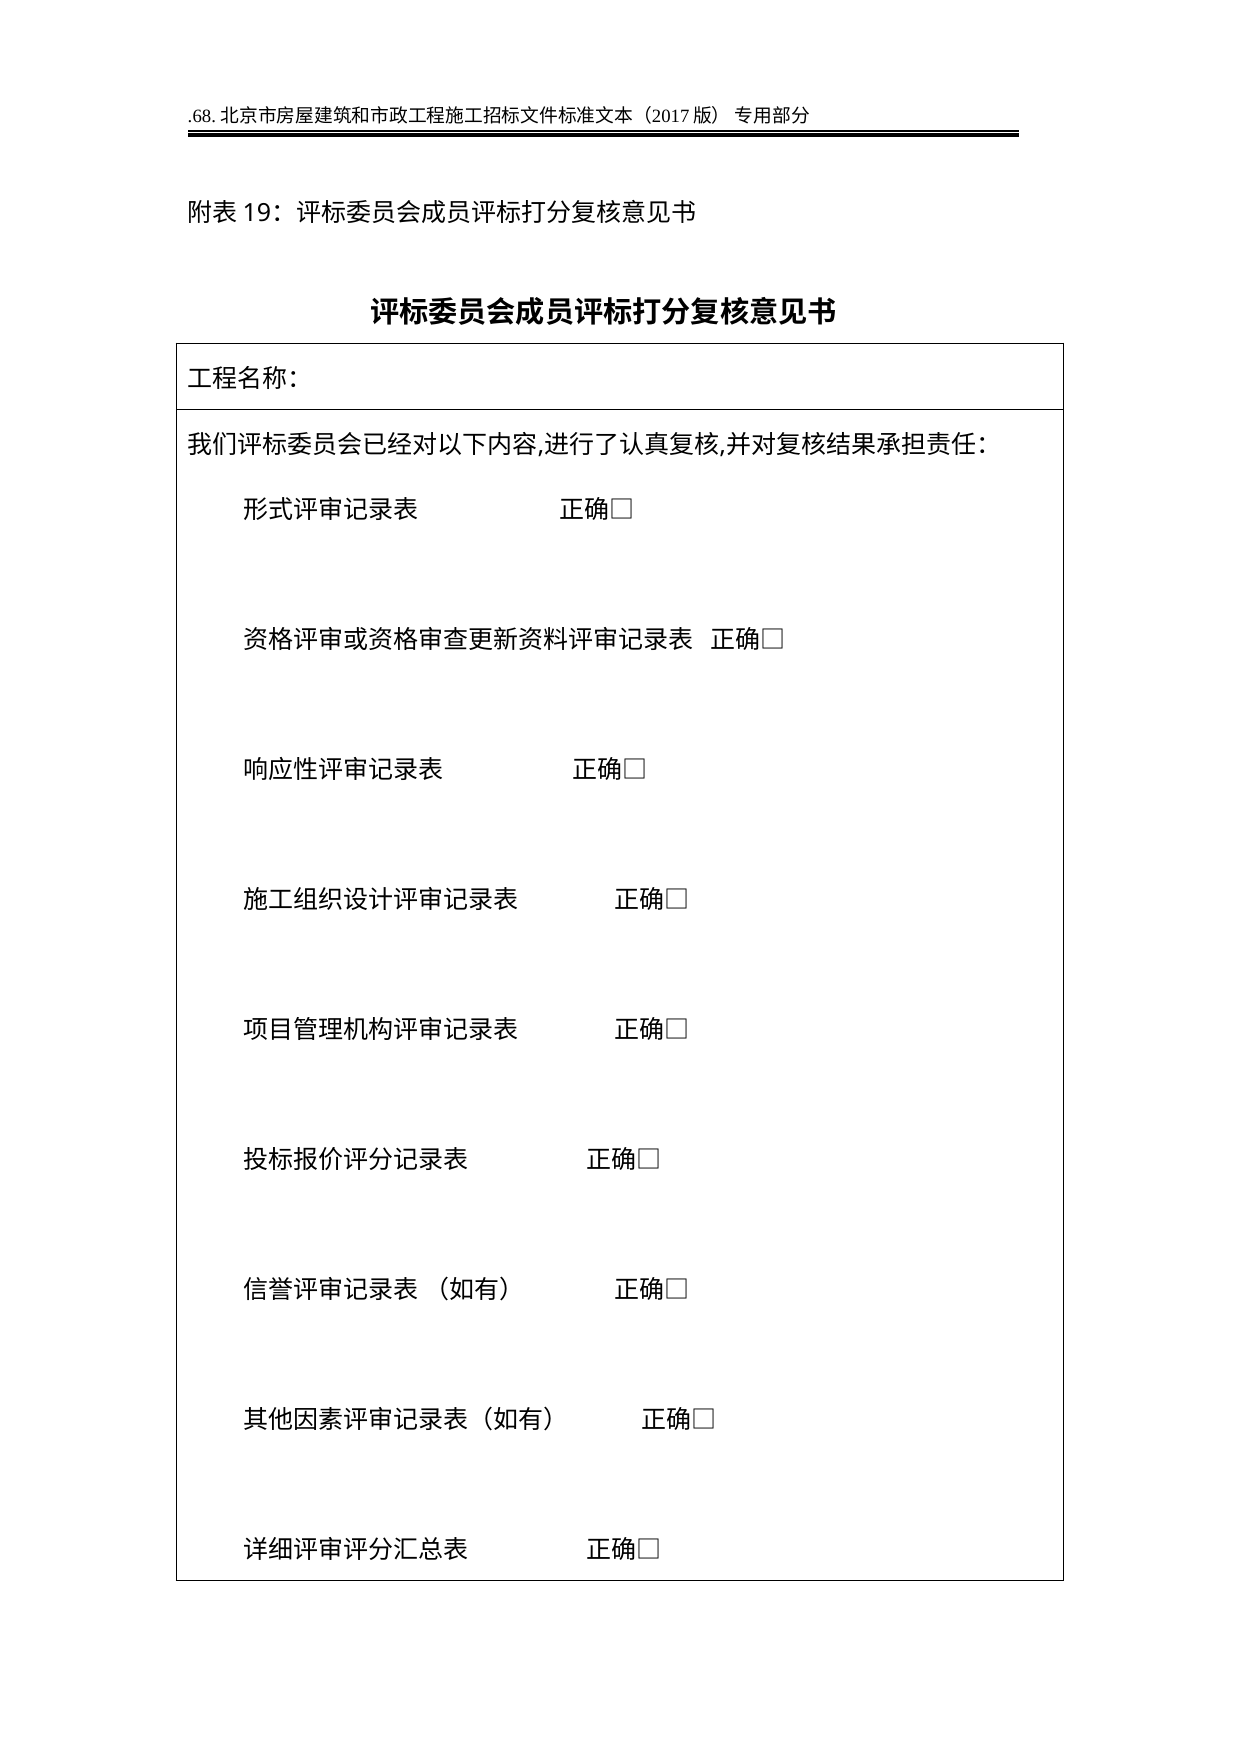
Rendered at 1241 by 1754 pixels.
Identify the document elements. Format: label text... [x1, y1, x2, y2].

text 附表19：评标委员会成员评标打分复核意见书 [187, 178, 1019, 243]
text 评标委员会成员评标打分复核意见书 [187, 278, 1019, 343]
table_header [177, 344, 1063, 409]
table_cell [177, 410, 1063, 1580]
